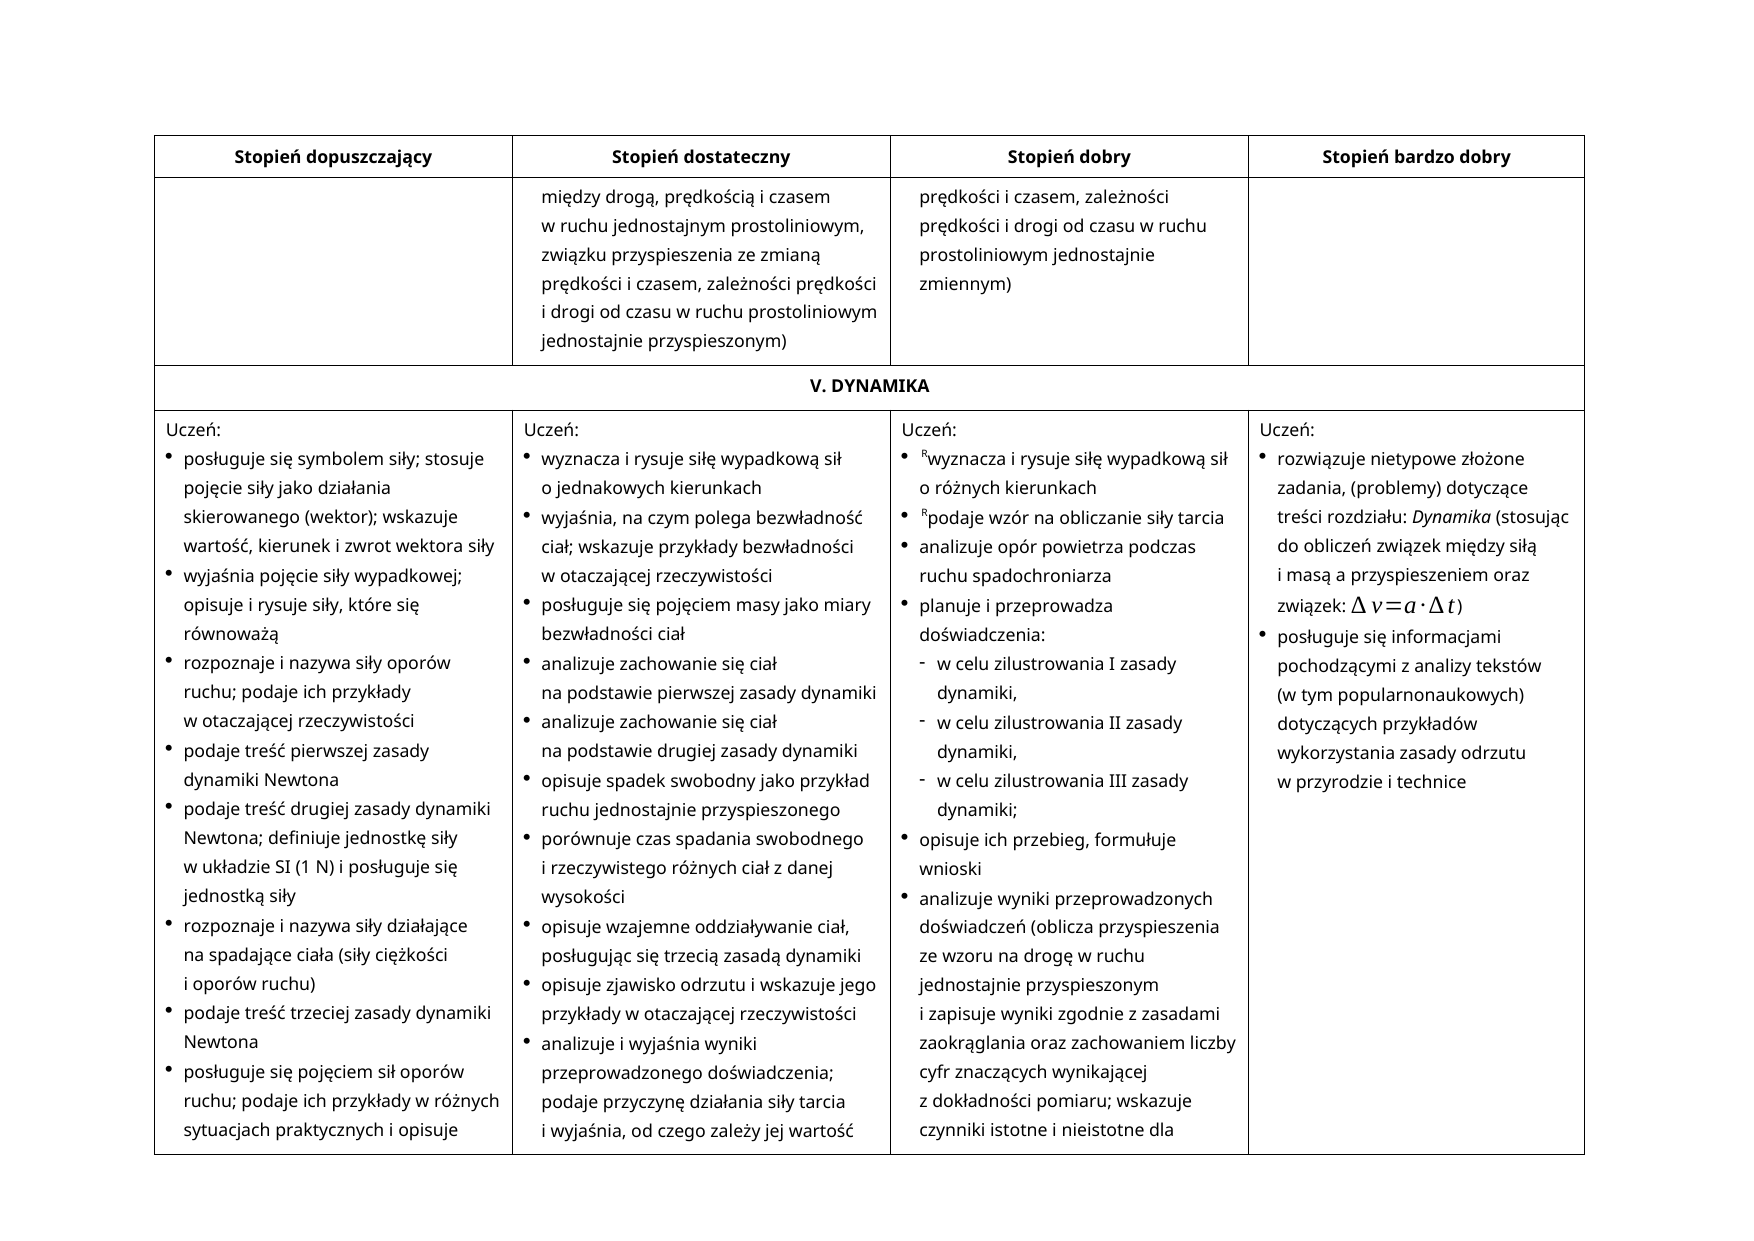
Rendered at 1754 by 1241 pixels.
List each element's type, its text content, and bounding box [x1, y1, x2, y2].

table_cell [891, 411, 1248, 1153]
table_header Stopień dobry [891, 136, 1248, 177]
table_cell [513, 411, 890, 1153]
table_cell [1249, 178, 1584, 365]
table_header Stopień dostateczny [513, 136, 890, 177]
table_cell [155, 411, 512, 1153]
table_header Stopień dopuszczający [155, 136, 512, 177]
table_cell V. DYNAMIKA [155, 366, 1584, 409]
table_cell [155, 178, 512, 365]
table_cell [891, 178, 1248, 365]
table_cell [1249, 411, 1584, 1153]
table_header Stopień bardzo dobry [1249, 136, 1584, 177]
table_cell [513, 178, 890, 365]
